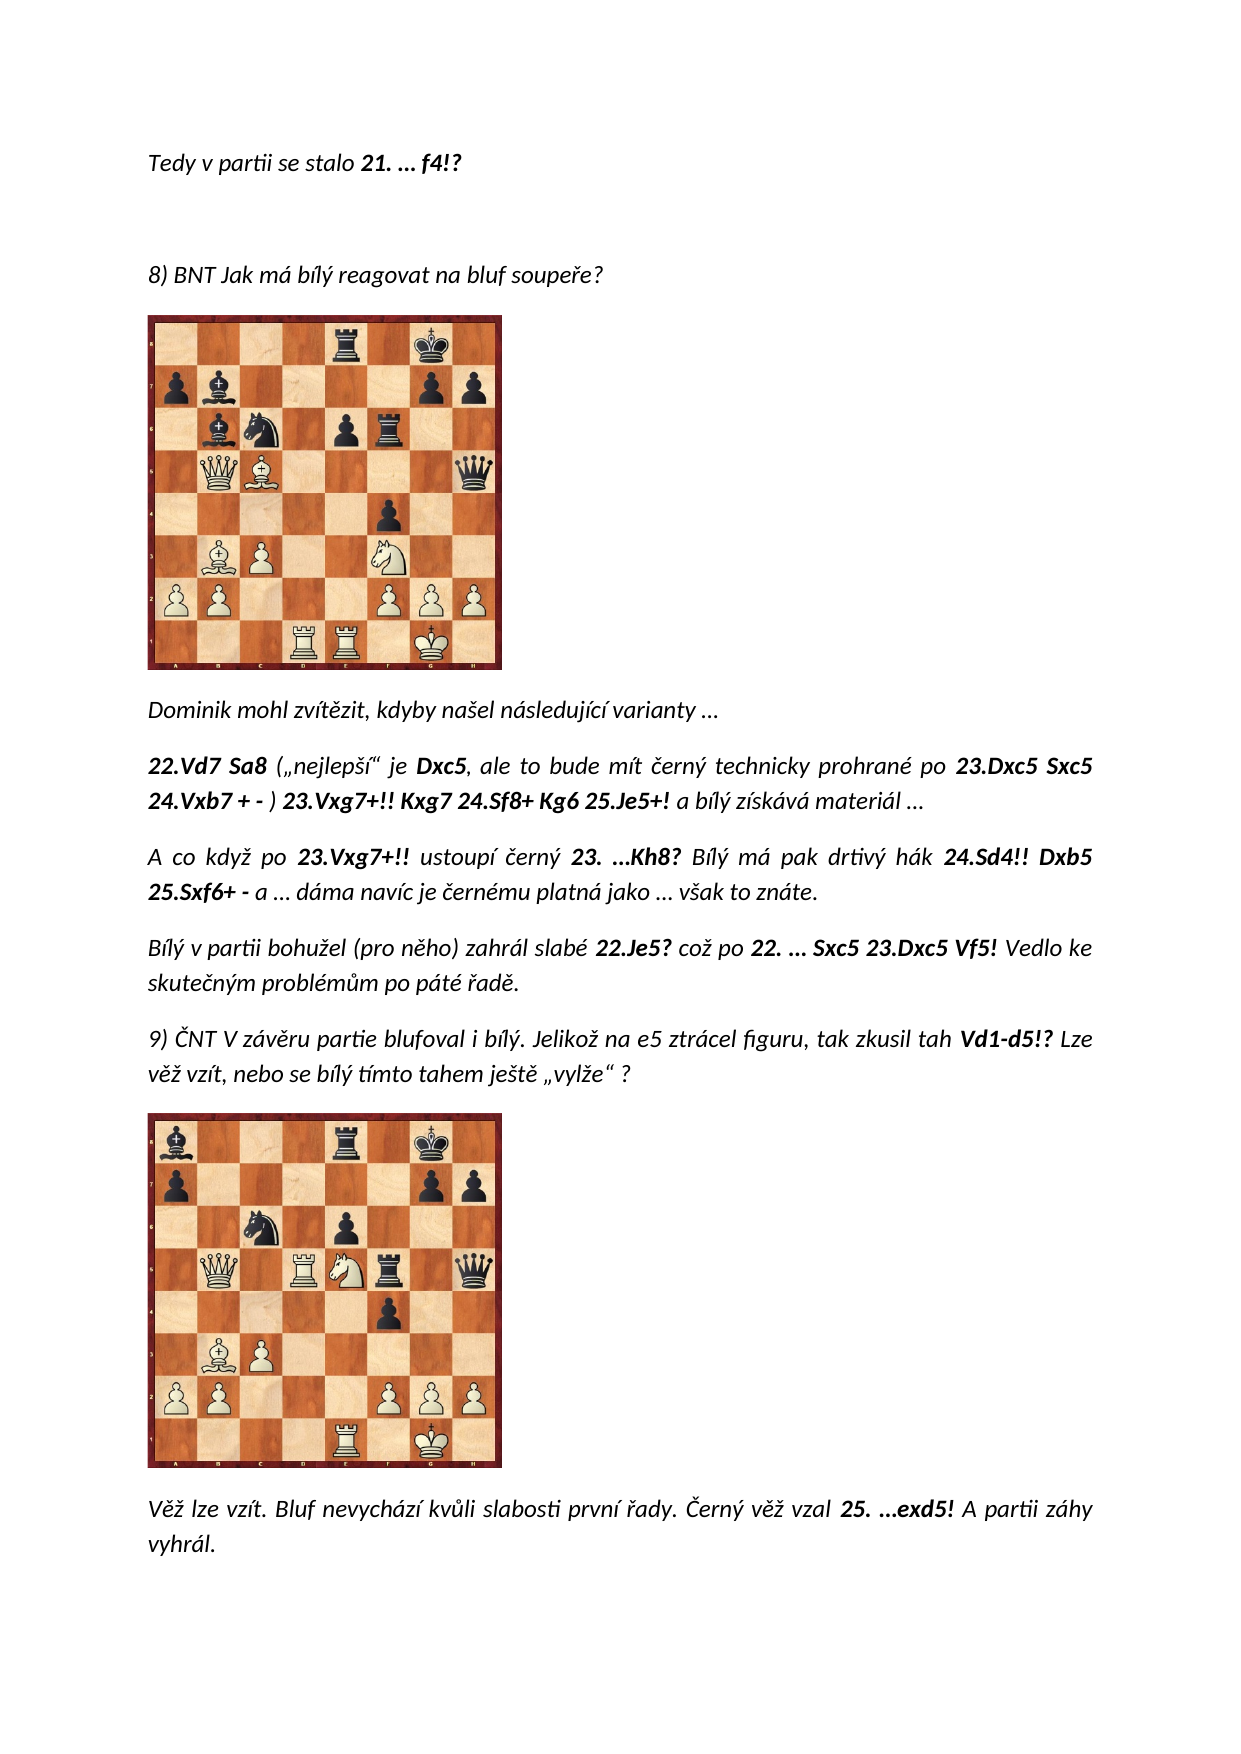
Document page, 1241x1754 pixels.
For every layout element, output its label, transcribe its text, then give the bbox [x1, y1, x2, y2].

picture [147, 315, 502, 670]
picture [147, 1113, 502, 1468]
text Dominik mohl zvítězit, kdyby našel následující varianty … [148, 694, 1093, 725]
text 9) ČNT V závěru partie blufoval i bílý. Jelikož na e5 ztrácel figuru, tak zkusil tah Vd1-d5!? Lze věž vzít, nebo se bílý tímto tahem ještě „vylže“ ? [148, 1023, 1093, 1088]
text Bílý v partii bohužel (pro něho) zahrál slabé 22.Je5? což po 22. … Sxc5 23.Dxc5 Vf5! Vedlo ke skutečným problémům po páté řadě. [148, 932, 1093, 997]
text Věž lze vzít. Bluf nevychází kvůli slabosti první řady. Černý věž vzal 25. …exd5! A partii záhy vyhrál. [148, 1493, 1093, 1558]
text Tedy v partii se stalo 21. … f4!? [148, 148, 1093, 178]
text 8) BNT Jak má bílý reagovat na bluf soupeře? [148, 259, 1093, 290]
text A co když po 23.Vxg7+!! ustoupí černý 23. …Kh8? Bílý má pak drtivý hák 24.Sd4!! Dxb5 25.Sxf6+ - a … dáma navíc je černému platná jako … však to znáte. [148, 841, 1093, 907]
text 22.Vd7 Sa8 („nejlepší“ je Dxc5, ale to bude mít černý technicky prohrané po 23.Dxc5 Sxc5 24.Vxb7 + - ) 23.Vxg7+!! Kxg7 24.Sf8+ Kg6 25.Je5+! a bílý získává materiál … [148, 750, 1093, 816]
